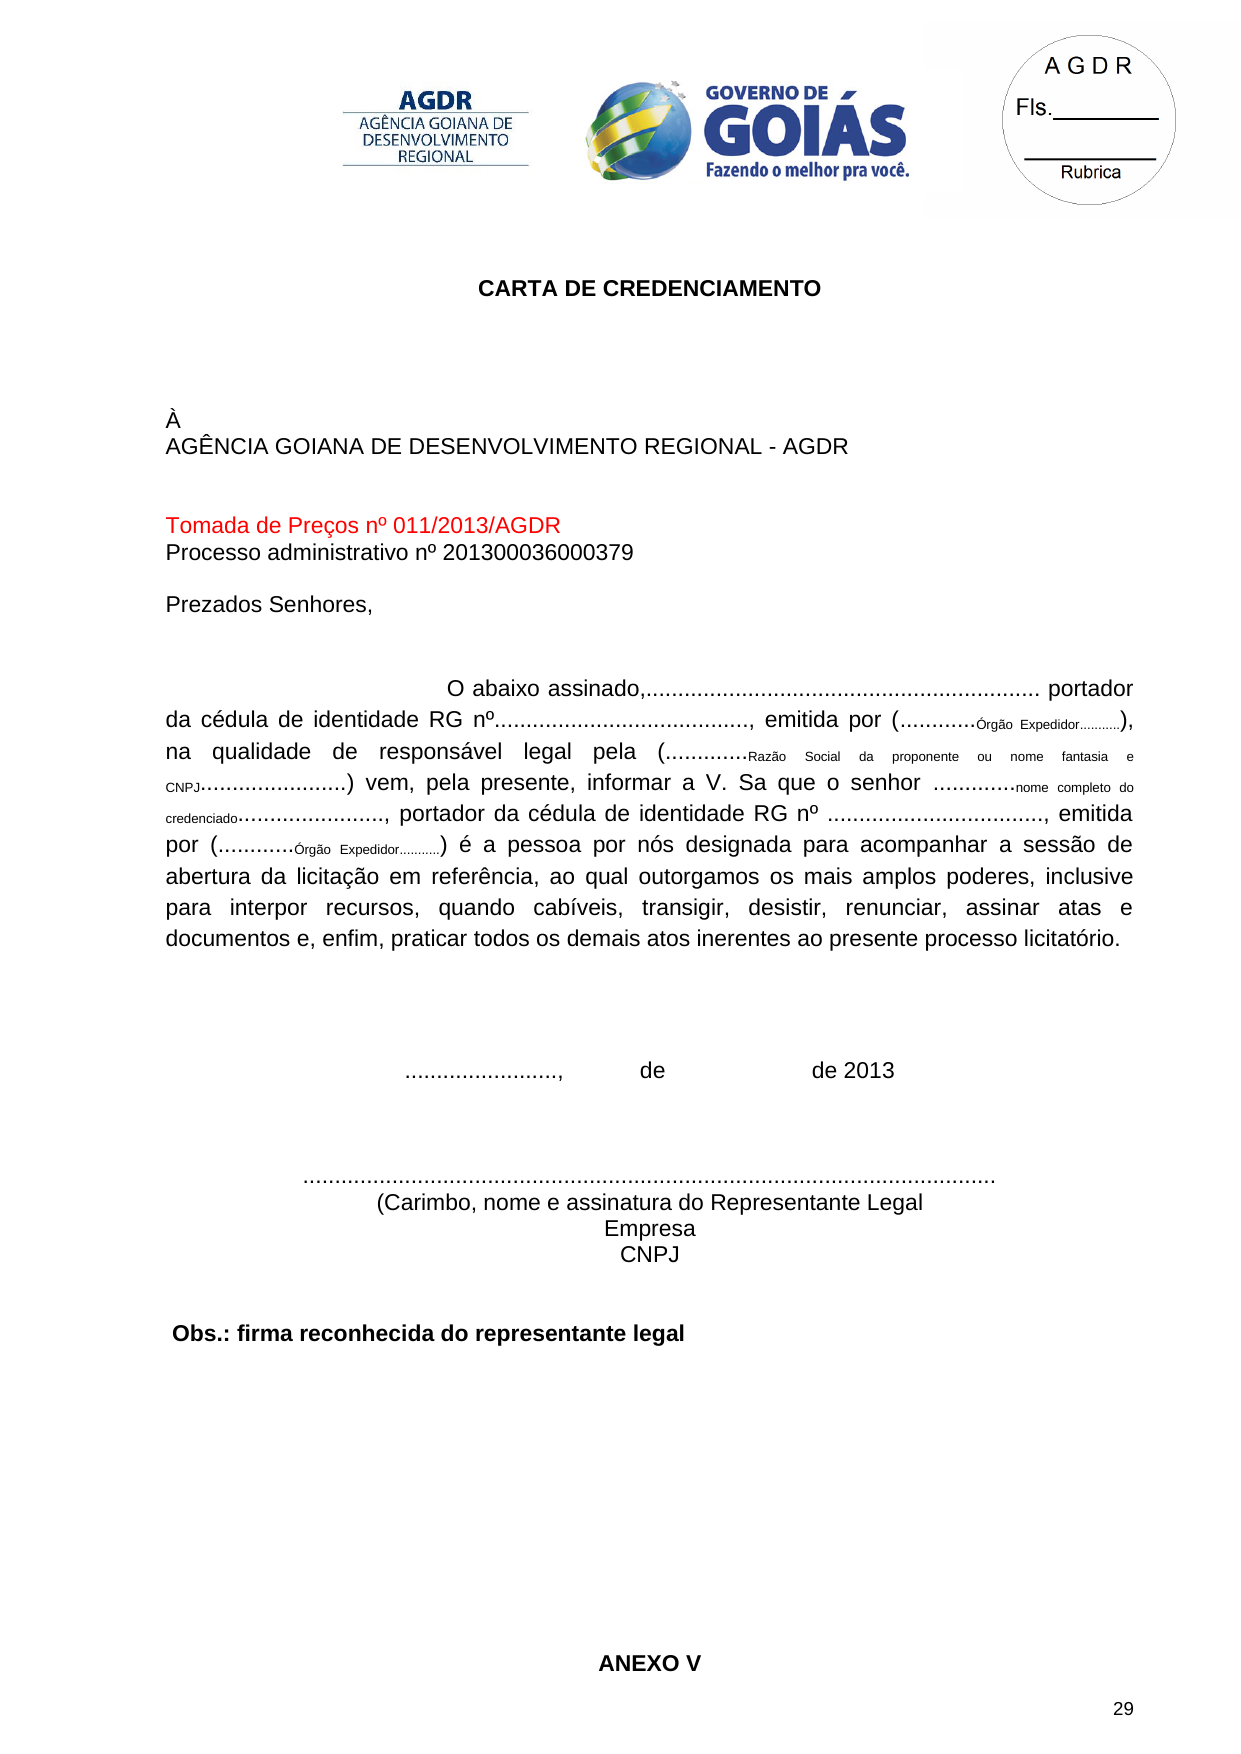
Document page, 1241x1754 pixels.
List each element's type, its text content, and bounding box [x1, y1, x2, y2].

text Tomada de Preços nº 011/2013/AGDR [165, 512, 1134, 538]
picture [342, 21, 1240, 218]
text Empresa [165, 1215, 1134, 1241]
text CNPJ [165, 1241, 1134, 1268]
text Prezados Senhores, [165, 591, 1134, 617]
text ANEXO V [165, 1649, 1134, 1676]
text ............................................................................................................. [165, 1162, 1134, 1189]
text À [165, 407, 1134, 433]
text O abaixo assinado,.............................................................. portador da cédula de identidade RG nº........................................, emitida por (............Órgão Expedidor...........), na qualidade de responsável legal pela (.............Razão Social da proponente ou nome fantasia e CNPJ.......................) vem, pela presente, informar a V. Sa que o senhor .............nome completo do credenciado......................., portador da cédula de identidade RG nº .................................., emitida por (............Órgão Expedidor...........) é a pessoa por nós designada para acompanhar a sessão de abertura da licitação em referência, ao qual outorgamos os mais amplos poderes, inclusive para interpor recursos, quando cabíveis, transigir, desistir, renunciar, assinar atas e documentos e, enfim, praticar todos os demais atos inerentes ao presente processo licitatório. [165, 670, 1134, 951]
text (Carimbo, nome e assinatura do Representante Legal [165, 1189, 1134, 1215]
text Obs.: firma reconhecida do representante legal [165, 1320, 1134, 1347]
text AGÊNCIA GOIANA DE DESENVOLVIMENTO REGIONAL - AGDR [165, 433, 1134, 459]
text Processo administrativo nº 201300036000379 [165, 538, 1134, 565]
text CARTA DE CREDENCIAMENTO [165, 275, 1134, 301]
text ........................, de de 2013 [165, 1057, 1134, 1083]
